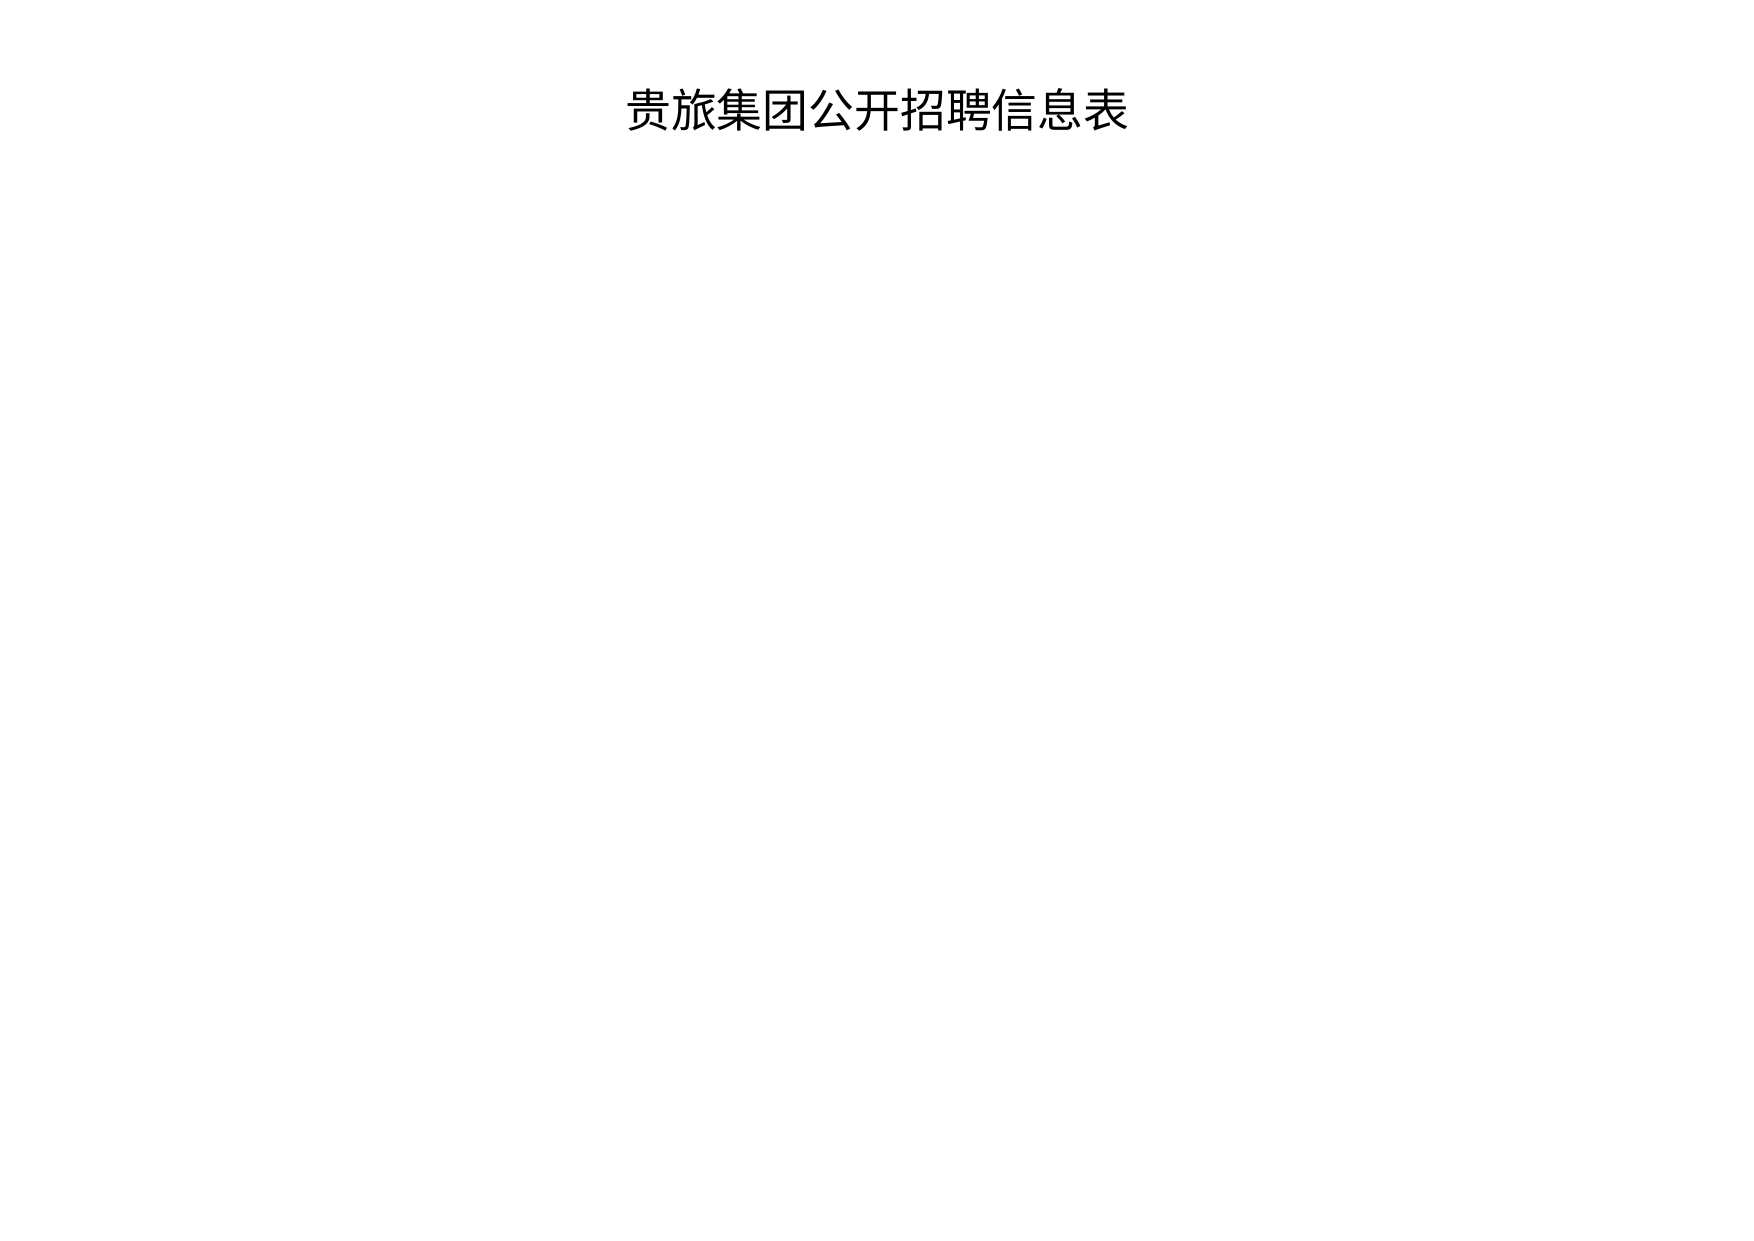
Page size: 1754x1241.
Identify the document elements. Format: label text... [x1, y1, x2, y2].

text 贵旅集团公开招聘信息表 [150, 58, 1604, 156]
